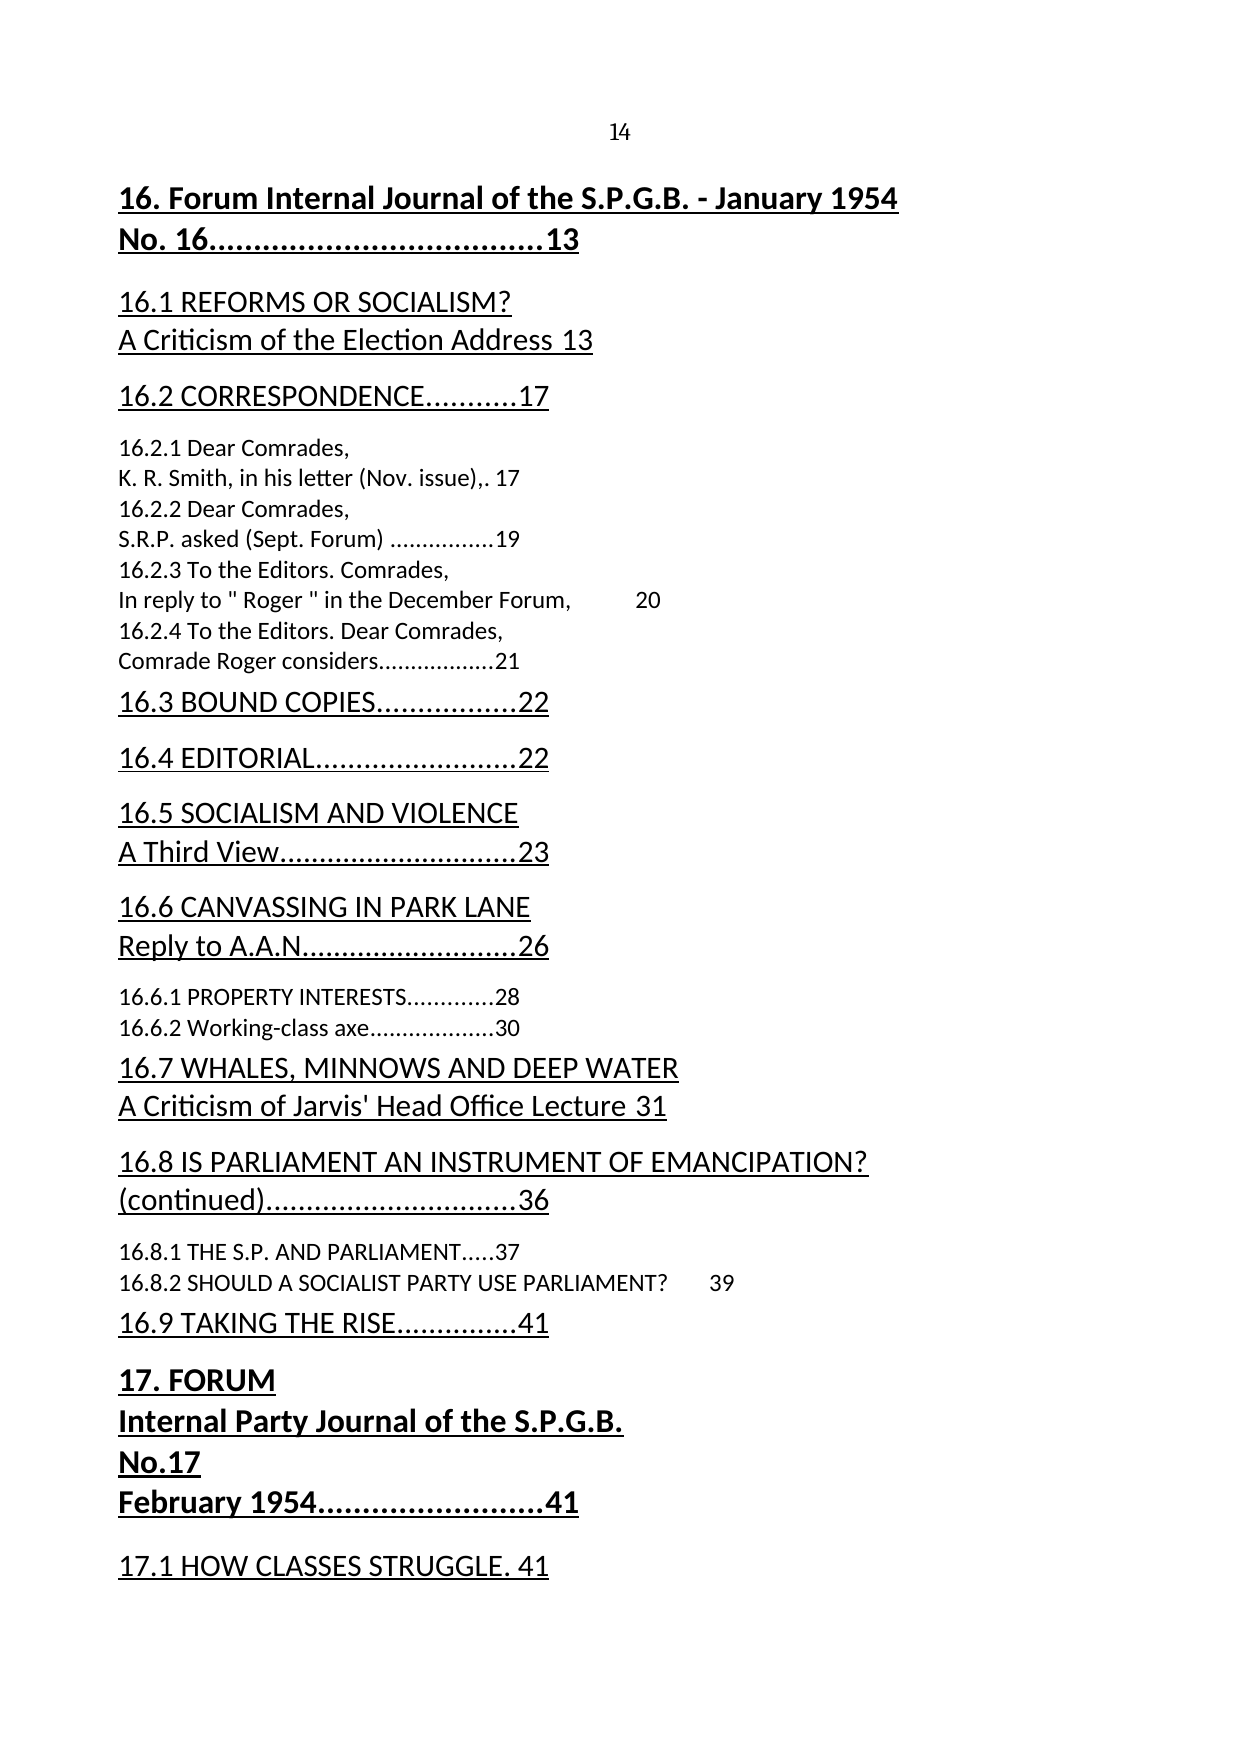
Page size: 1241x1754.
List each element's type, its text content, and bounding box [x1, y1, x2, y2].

text 16.3 BOUND COPIES 22 [118, 682, 1122, 720]
text 16.2.2 Dear Comrades, S.R.P. asked (Sept. Forum) 19 [118, 493, 1122, 554]
text 16.2.4 To the Editors. Dear Comrades, Comrade Roger considers 21 [118, 615, 1122, 676]
text 16.2 CORRESPONDENCE 17 [118, 376, 1122, 414]
text 16.1 REFORMS OR SOCIALISM? A Criticism of the Election Address 13 [118, 282, 1122, 358]
text 16.8.1 THE S.P. AND PARLIAMENT 37 [118, 1236, 1122, 1267]
text 17.1 HOW CLASSES STRUGGLE 41 [118, 1546, 1122, 1584]
text 17. FORUM Internal Party Journal of the S.P.G.B. No.17 February 1954 41 [118, 1359, 1122, 1522]
text 16.2.1 Dear Comrades, K. R. Smith, in his letter (Nov. issue), 17 [118, 432, 1122, 493]
text 16. Forum Internal Journal of the S.P.G.B. - January 1954 No. 16 13 [118, 177, 1122, 258]
text 16.6 CANVASSING IN PARK LANE Reply to A.A.N 26 [118, 887, 1122, 964]
text 16.9 TAKING THE RISE 41 [118, 1303, 1122, 1341]
text 16.7 WHALES, MINNOWS AND DEEP WATER A Criticism of Jarvis' Head Office Lecture 31 [118, 1048, 1122, 1125]
text 16.6.1 PROPERTY INTERESTS 28 [118, 981, 1122, 1012]
text 16.8.2 SHOULD A SOCIALIST PARTY USE PARLIAMENT? 39 [118, 1267, 1122, 1297]
text 16.5 SOCIALISM AND VIOLENCE A Third View 23 [118, 793, 1122, 870]
text 16.6.2 Working-class axe 30 [118, 1012, 1122, 1042]
text 16.8 IS PARLIAMENT AN INSTRUMENT OF EMANCIPATION? (continued) 36 [118, 1142, 1122, 1219]
text 16.2.3 To the Editors. Comrades, In reply to " Roger " in the December Forum, 20 [118, 554, 1122, 615]
text 16.4 EDITORIAL 22 [118, 738, 1122, 776]
